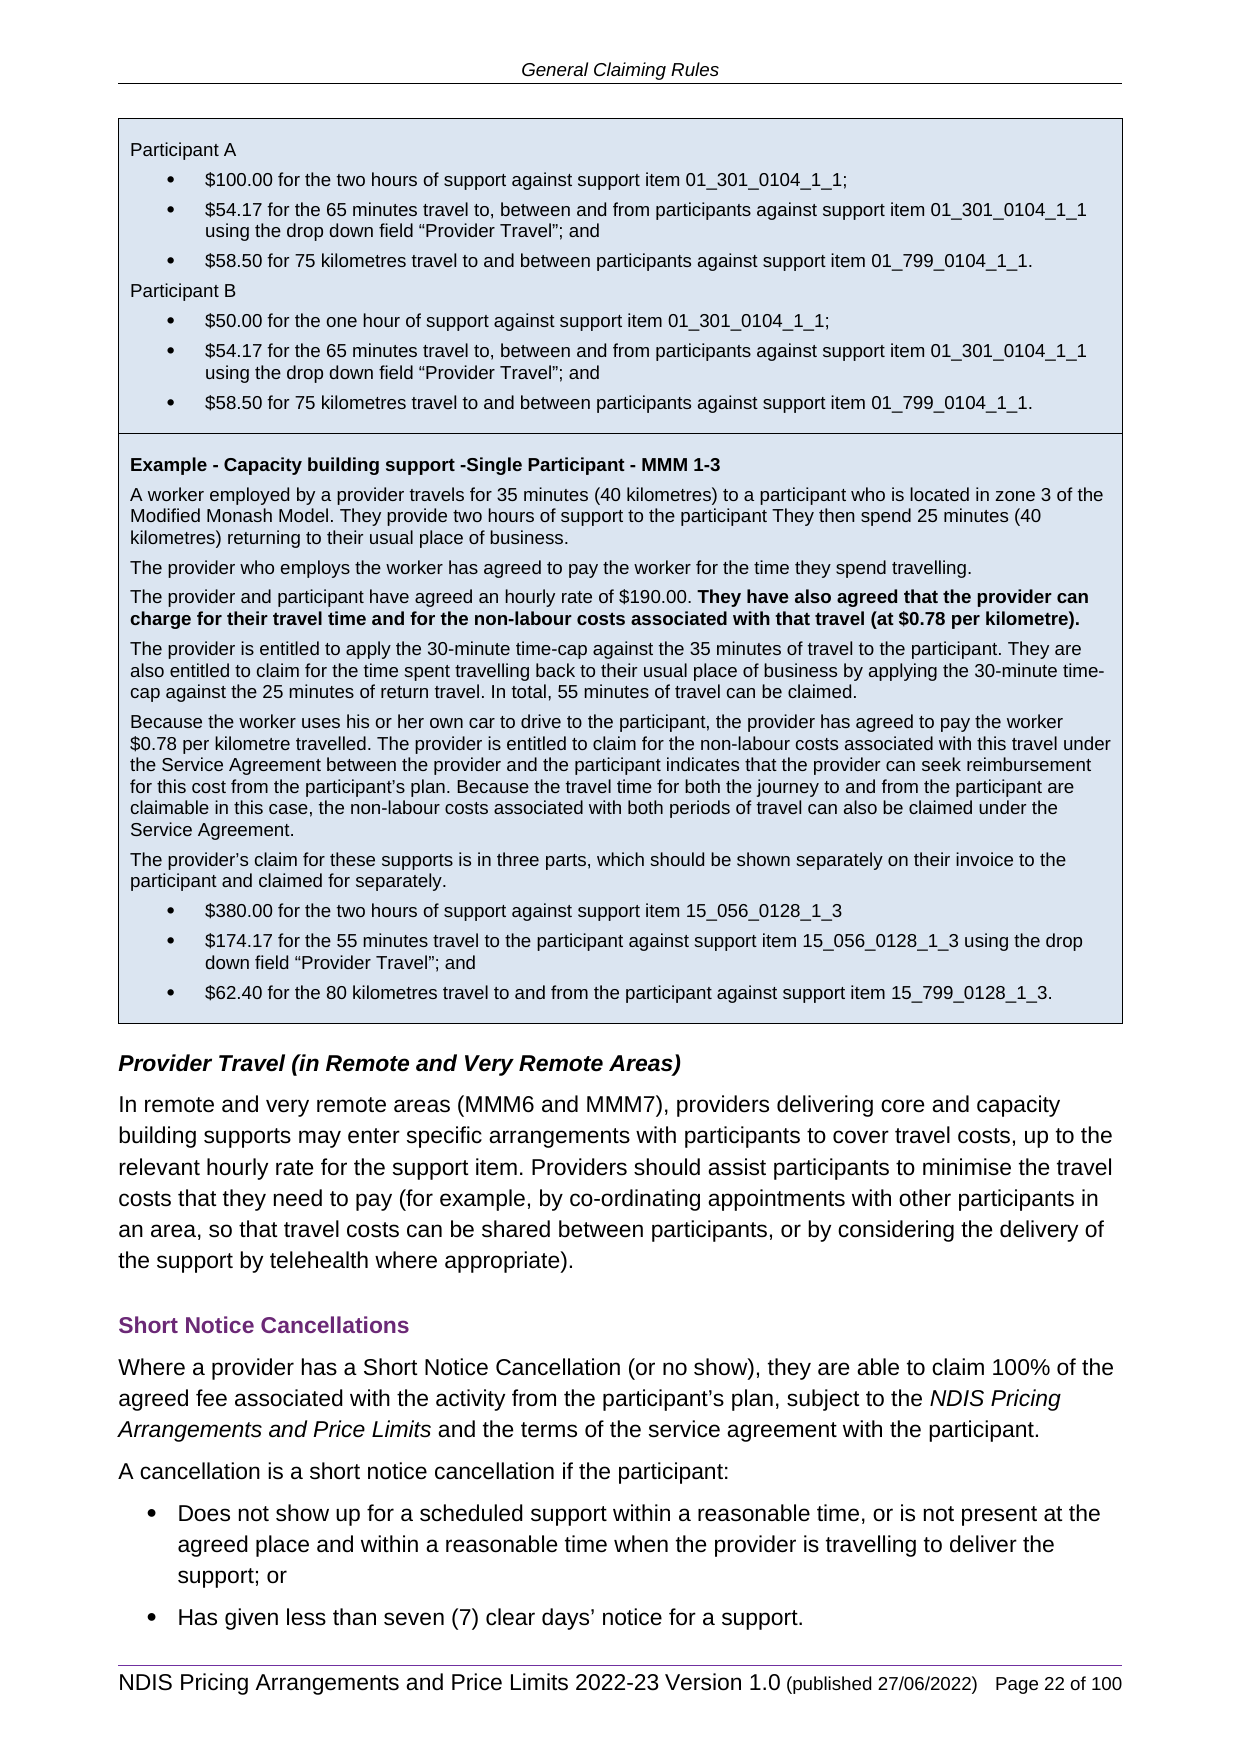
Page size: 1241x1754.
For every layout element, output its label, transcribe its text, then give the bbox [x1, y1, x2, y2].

table_cell Example - Capacity building support -Single Participant - MMM 1-3 A worker employed by a provider travels for 35 minutes (40 kilometres) to a participant who is located in zone 3 of the Modified Monash Model. They provide two hours of support to the participant They then spend 25 minutes (40 kilometres) returning to their usual place of business. The provider who employs the worker has agreed to pay the worker for the time they spend travelling. The provider and participant have agreed an hourly rate of $190.00. They have also agreed that the provider can charge for their travel time and for the non-labour costs associated with that travel (at $0.78 per kilometre). The provider is entitled to apply the 30-minute time-cap against the 35 minutes of travel to the participant. They are also entitled to claim for the time spent travelling back to their usual place of business by applying the 30-minute time-cap against the 25 minutes of return travel. In total, 55 minutes of travel can be claimed. Because the worker uses his or her own car to drive to the participant, the provider has agreed to pay the worker $0.78 per kilometre travelled. The provider is entitled to claim for the non-labour costs associated with this travel under the Service Agreement between the provider and the participant indicates that the provider can seek reimbursement for this cost from the participant’s plan. Because the travel time for both the journey to and from the participant are claimable in this case, the non-labour costs associated with both periods of travel can also be claimed under the Service Agreement. The provider’s claim for these supports is in three parts, which should be shown separately on their invoice to the participant and claimed for separately. $380.00 for the two hours of support against support item 15_056_0128_1_3 $174.17 for the 55 minutes travel to the participant against support item 15_056_0128_1_3 using the drop down field “Provider Travel”; and $62.40 for the 80 kilometres travel to and from the participant against support item 15_799_0128_1_3. [119, 434, 1122, 1023]
text In remote and very remote areas (MMM6 and MMM7), providers delivering core and capacity building supports may enter specific arrangements with participants to cover travel costs, up to the relevant hourly rate for the support item. Providers should assist participants to minimise the travel costs that they need to pay (for example, by co-ordinating appointments with other participants in an area, so that travel costs can be shared between participants, or by considering the delivery of the support by telehealth where appropriate). [118, 1086, 1122, 1274]
text A cancellation is a short notice cancellation if the participant: [118, 1453, 1122, 1484]
text Does not show up for a scheduled support within a reasonable time, or is not present at the agreed place and within a reasonable time when the provider is travelling to deliver the support; or [148, 1495, 1122, 1588]
subtitle Short Notice Cancellations [118, 1307, 1122, 1338]
text Where a provider has a Short Notice Cancellation (or no show), they are able to claim 100% of the agreed fee associated with the activity from the participant’s plan, subject to the NDIS Pricing Arrangements and Price Limits and the terms of the service agreement with the participant. [118, 1349, 1122, 1443]
subtitle Provider Travel (in Remote and Very Remote Areas) [118, 1045, 1122, 1076]
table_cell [119, 119, 1122, 433]
text Has given less than seven (7) clear days’ notice for a support. [148, 1599, 1122, 1630]
